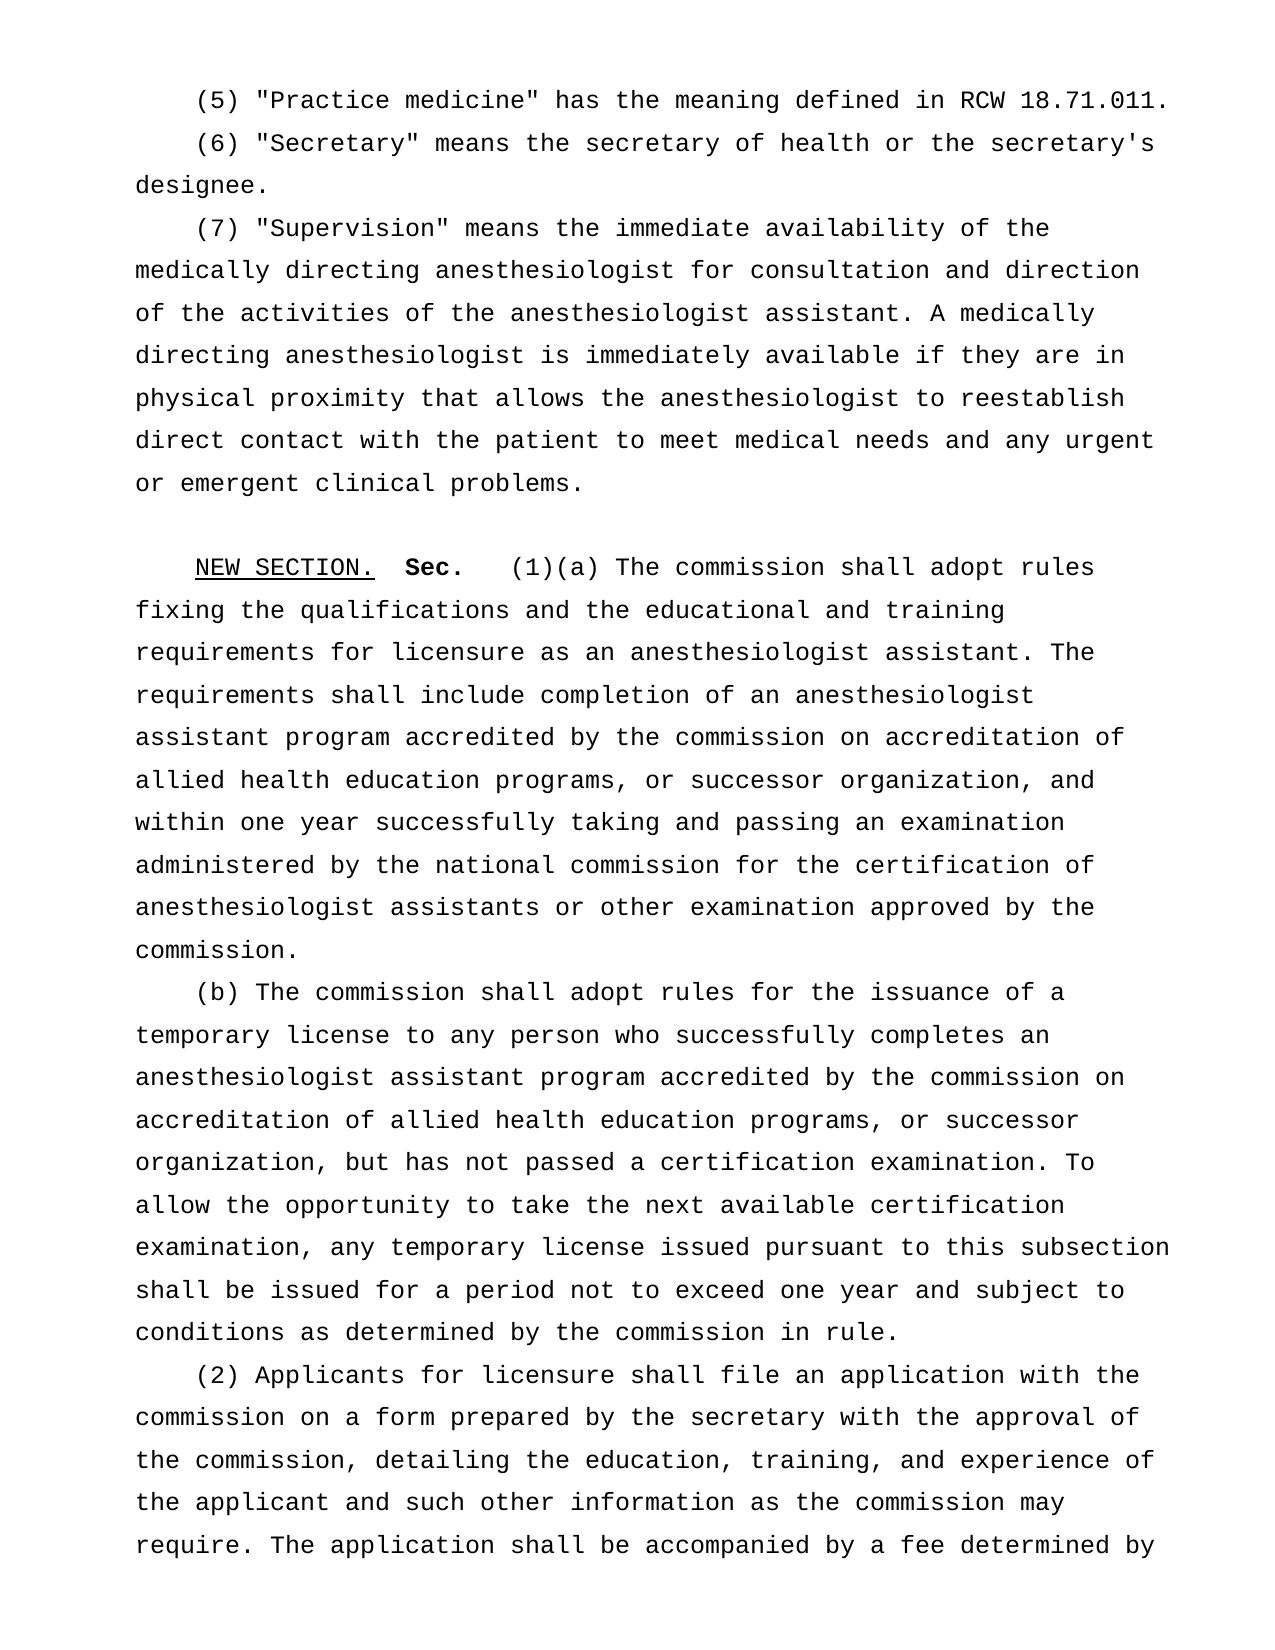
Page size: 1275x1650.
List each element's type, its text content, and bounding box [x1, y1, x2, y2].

text (5) "Practice medicine" has the meaning defined in RCW 18.71.011. [135, 75, 1170, 117]
text (6) "Secretary" means the secretary of health or the secretary's designee. [135, 117, 1170, 202]
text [135, 1349, 1170, 1562]
text NEW SECTION. Sec. (1)(a) The commission shall adopt rules fixing the qualifications and the educational and training requirements for licensure as an anesthesiologist assistant. The requirements shall include completion of an anesthesiologist assistant program accredited by the commission on accreditation of allied health education programs, or successor organization, and within one year successfully taking and passing an examination administered by the national commission for the certification of anesthesiologist assistants or other examination approved by the commission. [135, 542, 1170, 967]
text (b) The commission shall adopt rules for the issuance of a temporary license to any person who successfully completes an anesthesiologist assistant program accredited by the commission on accreditation of allied health education programs, or successor organization, but has not passed a certification examination. To allow the opportunity to take the next available certification examination, any temporary license issued pursuant to this subsection shall be issued for a period not to exceed one year and subject to conditions as determined by the commission in rule. [135, 967, 1170, 1349]
text (7) "Supervision" means the immediate availability of the medically directing anesthesiologist for consultation and direction of the activities of the anesthesiologist assistant. A medically directing anesthesiologist is immediately available if they are in physical proximity that allows the anesthesiologist to reestablish direct contact with the patient to meet medical needs and any urgent or emergent clinical problems. [135, 202, 1170, 500]
